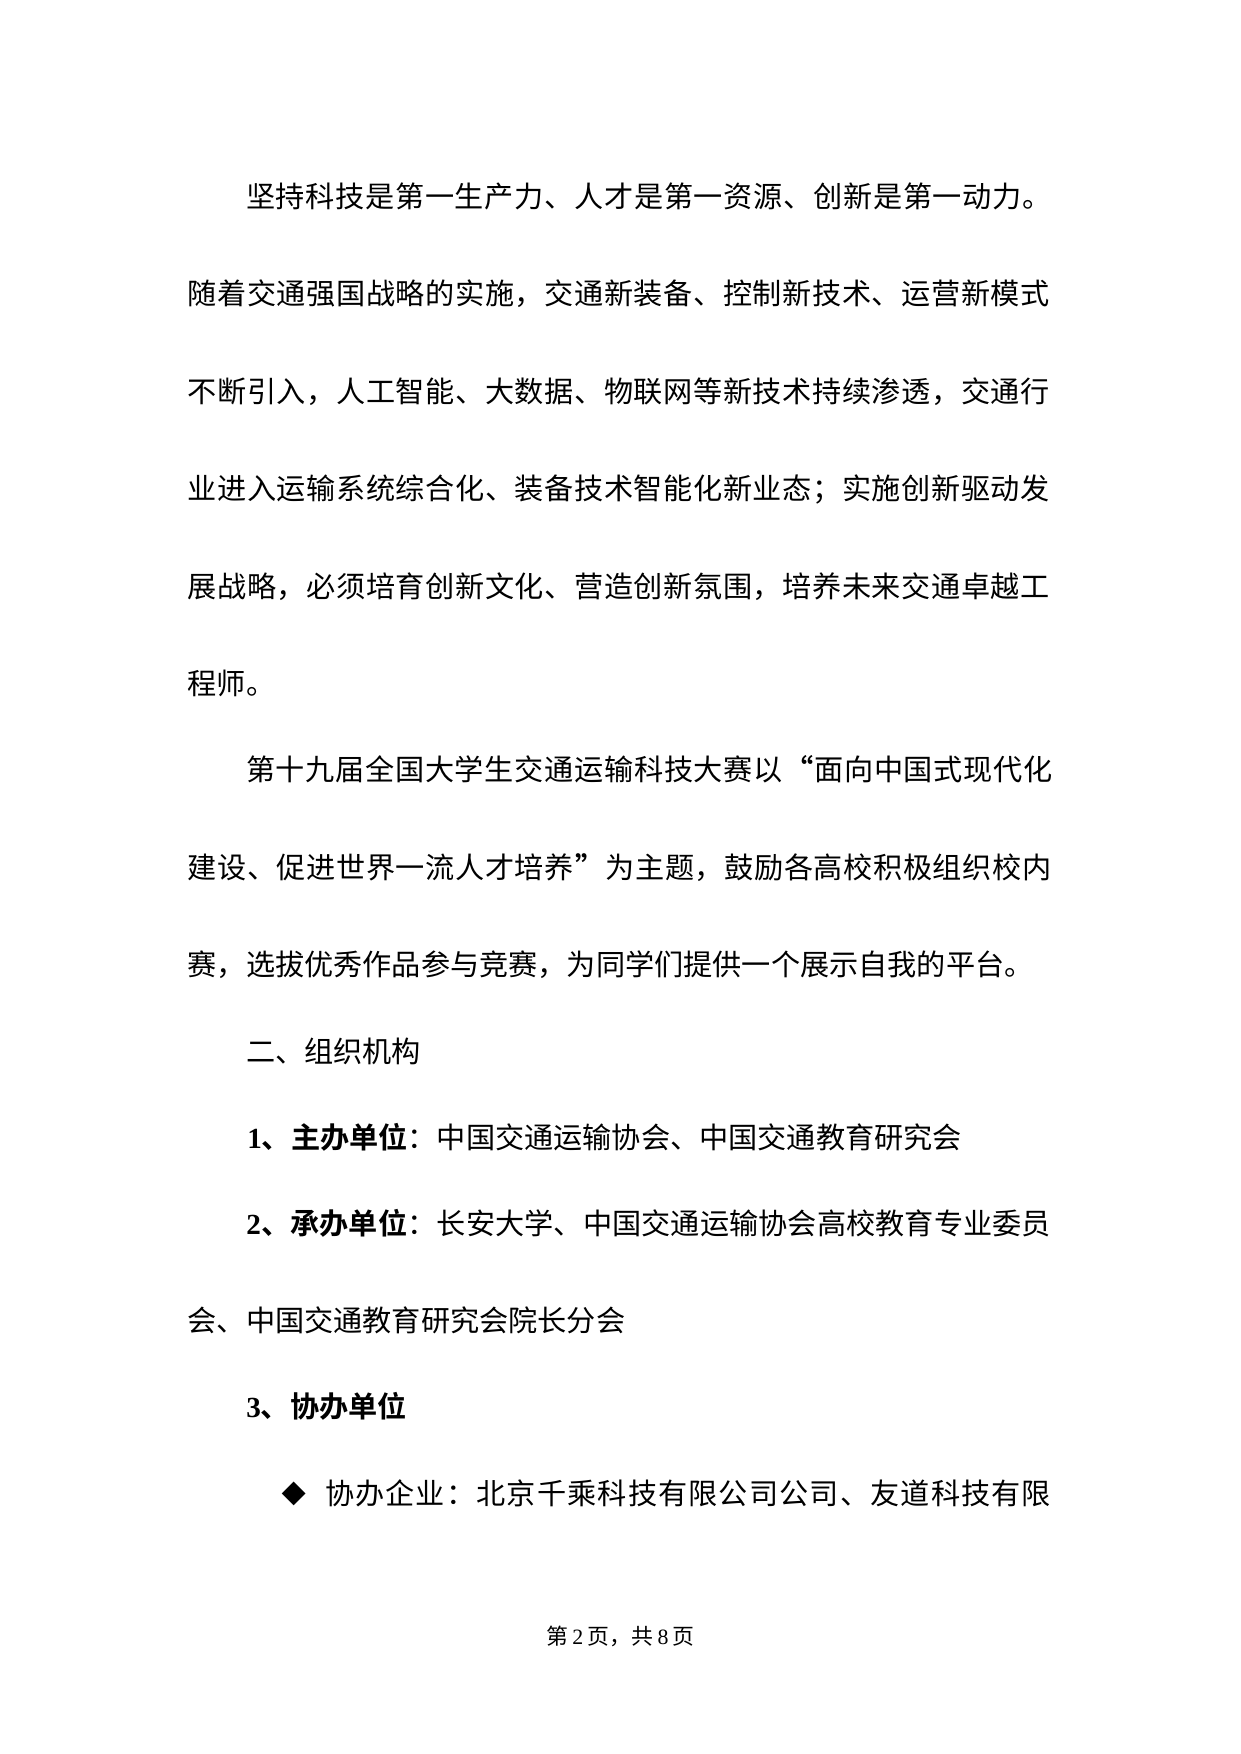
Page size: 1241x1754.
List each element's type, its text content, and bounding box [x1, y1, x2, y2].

text 3、协办单位 [187, 1373, 1053, 1438]
text 2、承办单位：长安大学、中国交通运输协会高校教育专业委员会、中国交通教育研究会院长分会 [187, 1189, 1053, 1352]
text 第十九届全国大学生交通运输科技大赛以“面向中国式现代化建设、促进世界一流人才培养”为主题，鼓励各高校积极组织校内赛，选拔优秀作品参与竞赛，为同学们提供一个展示自我的平台。 [187, 736, 1053, 996]
text 坚持科技是第一生产力、人才是第一资源、创新是第一动力。随着交通强国战略的实施，交通新装备、控制新技术、运营新模式不断引入，人工智能、大数据、物联网等新技术持续渗透，交通行业进入运输系统综合化、装备技术智能化新业态；实施创新驱动发展战略，必须培育创新文化、营造创新氛围，培养未来交通卓越工程师。 [187, 162, 1053, 714]
text 二、组织机构 [187, 1017, 1053, 1082]
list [279, 1459, 1053, 1524]
text 1、主办单位：中国交通运输协会、中国交通教育研究会 [247, 1103, 1053, 1168]
